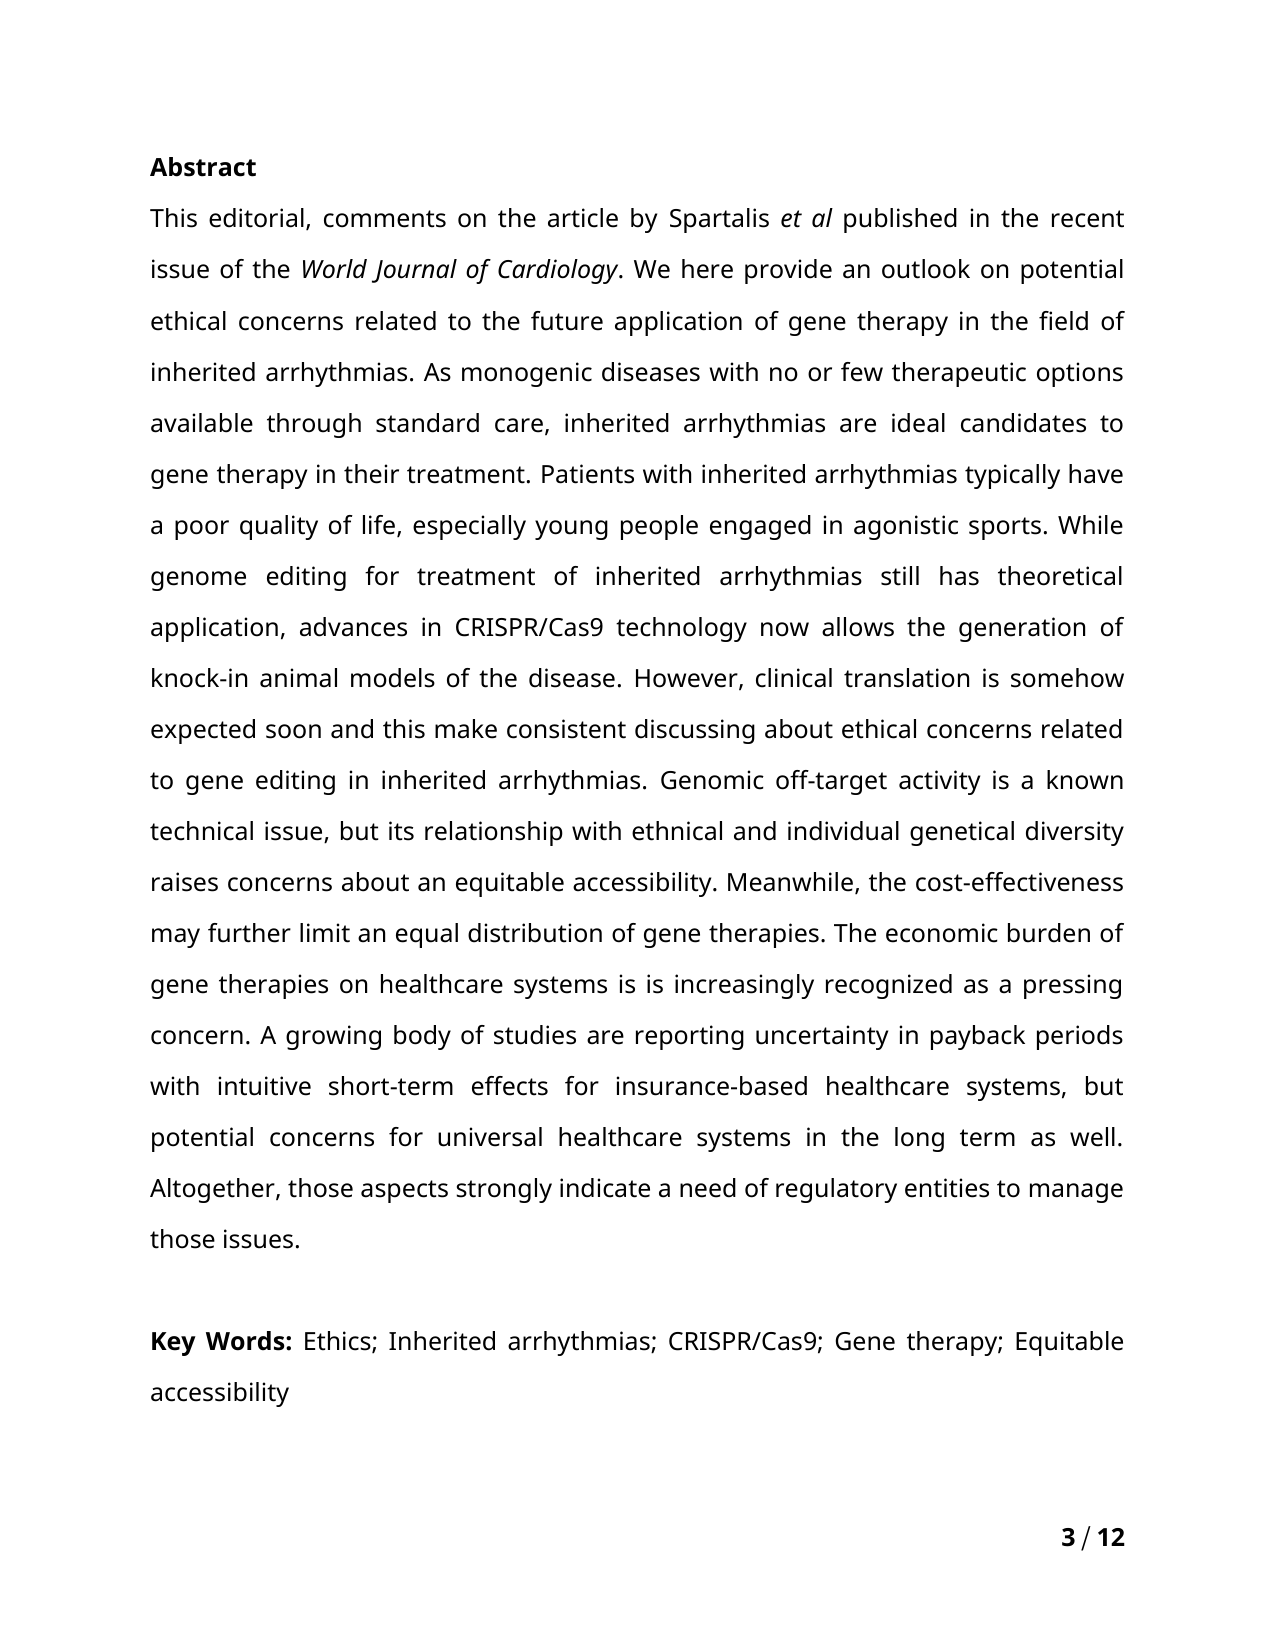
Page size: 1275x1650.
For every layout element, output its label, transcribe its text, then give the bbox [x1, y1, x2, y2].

text Abstract [150, 150, 1125, 184]
text This editorial, comments on the article by Spartalis et al published in the recent issue of the World Journal of Cardiology. We here provide an outlook on potential ethical concerns related to the future application of gene therapy in the field of inherited arrhythmias. As monogenic diseases with no or few therapeutic options available through standard care, inherited arrhythmias are ideal candidates to gene therapy in their treatment. Patients with inherited arrhythmias typically have a poor quality of life, especially young people engaged in agonistic sports. While genome editing for treatment of inherited arrhythmias still has theoretical application, advances in CRISPR/Cas9 technology now allows the generation of knock-in animal models of the disease. However, clinical translation is somehow expected soon and this make consistent discussing about ethical concerns related to gene editing in inherited arrhythmias. Genomic off-target activity is a known technical issue, but its relationship with ethnical and individual genetical diversity raises concerns about an equitable accessibility. Meanwhile, the cost-effectiveness may further limit an equal distribution of gene therapies. The economic burden of gene therapies on healthcare systems is is increasingly recognized as a pressing concern. A growing body of studies are reporting uncertainty in payback periods with intuitive short-term effects for insurance-based healthcare systems, but potential concerns for universal healthcare systems in the long term as well. Altogether, those aspects strongly indicate a need of regulatory entities to manage those issues. [150, 201, 1125, 1256]
text Key Words: Ethics; Inherited arrhythmias; CRISPR/Cas9; Gene therapy; Equitable accessibility [150, 1324, 1125, 1409]
